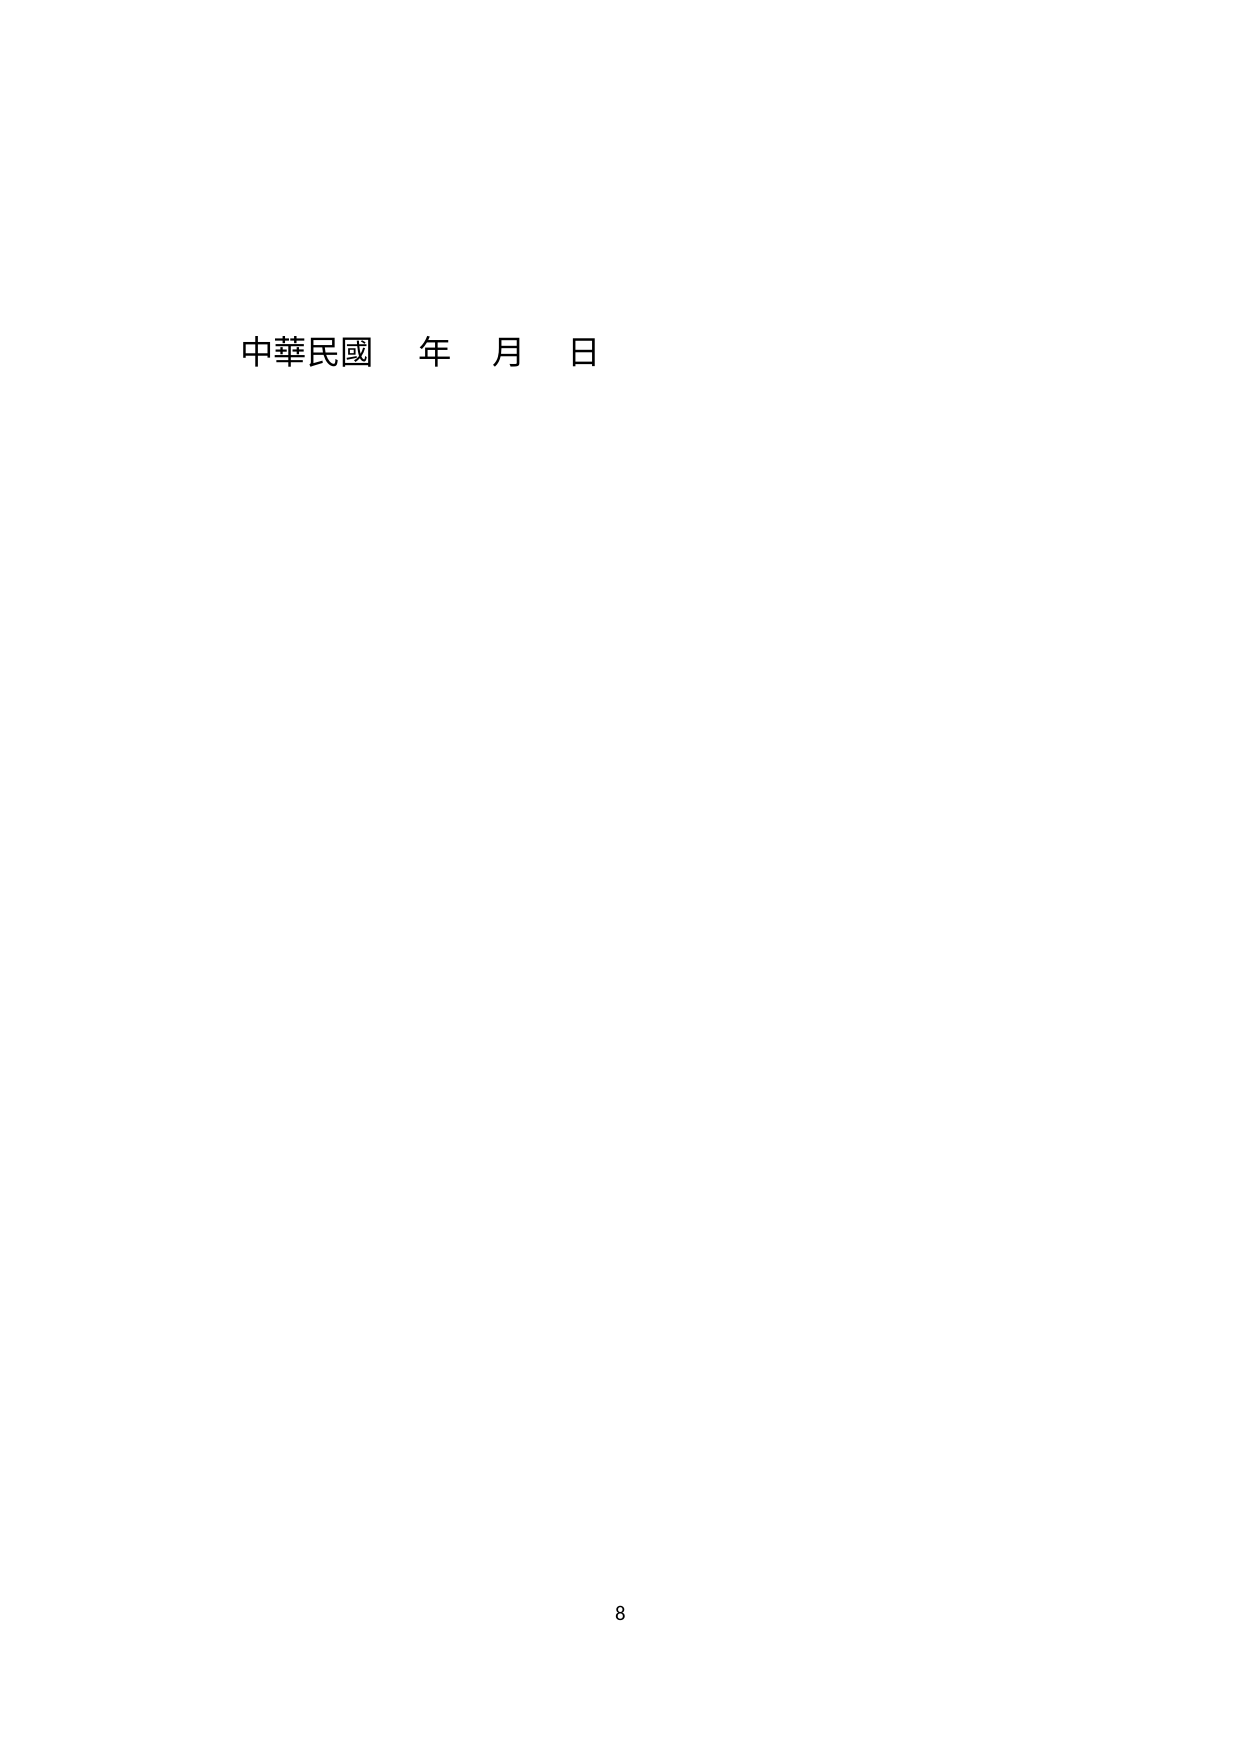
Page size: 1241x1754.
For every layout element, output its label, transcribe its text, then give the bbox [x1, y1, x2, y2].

text 中華民國 年 月 日 [187, 312, 919, 387]
